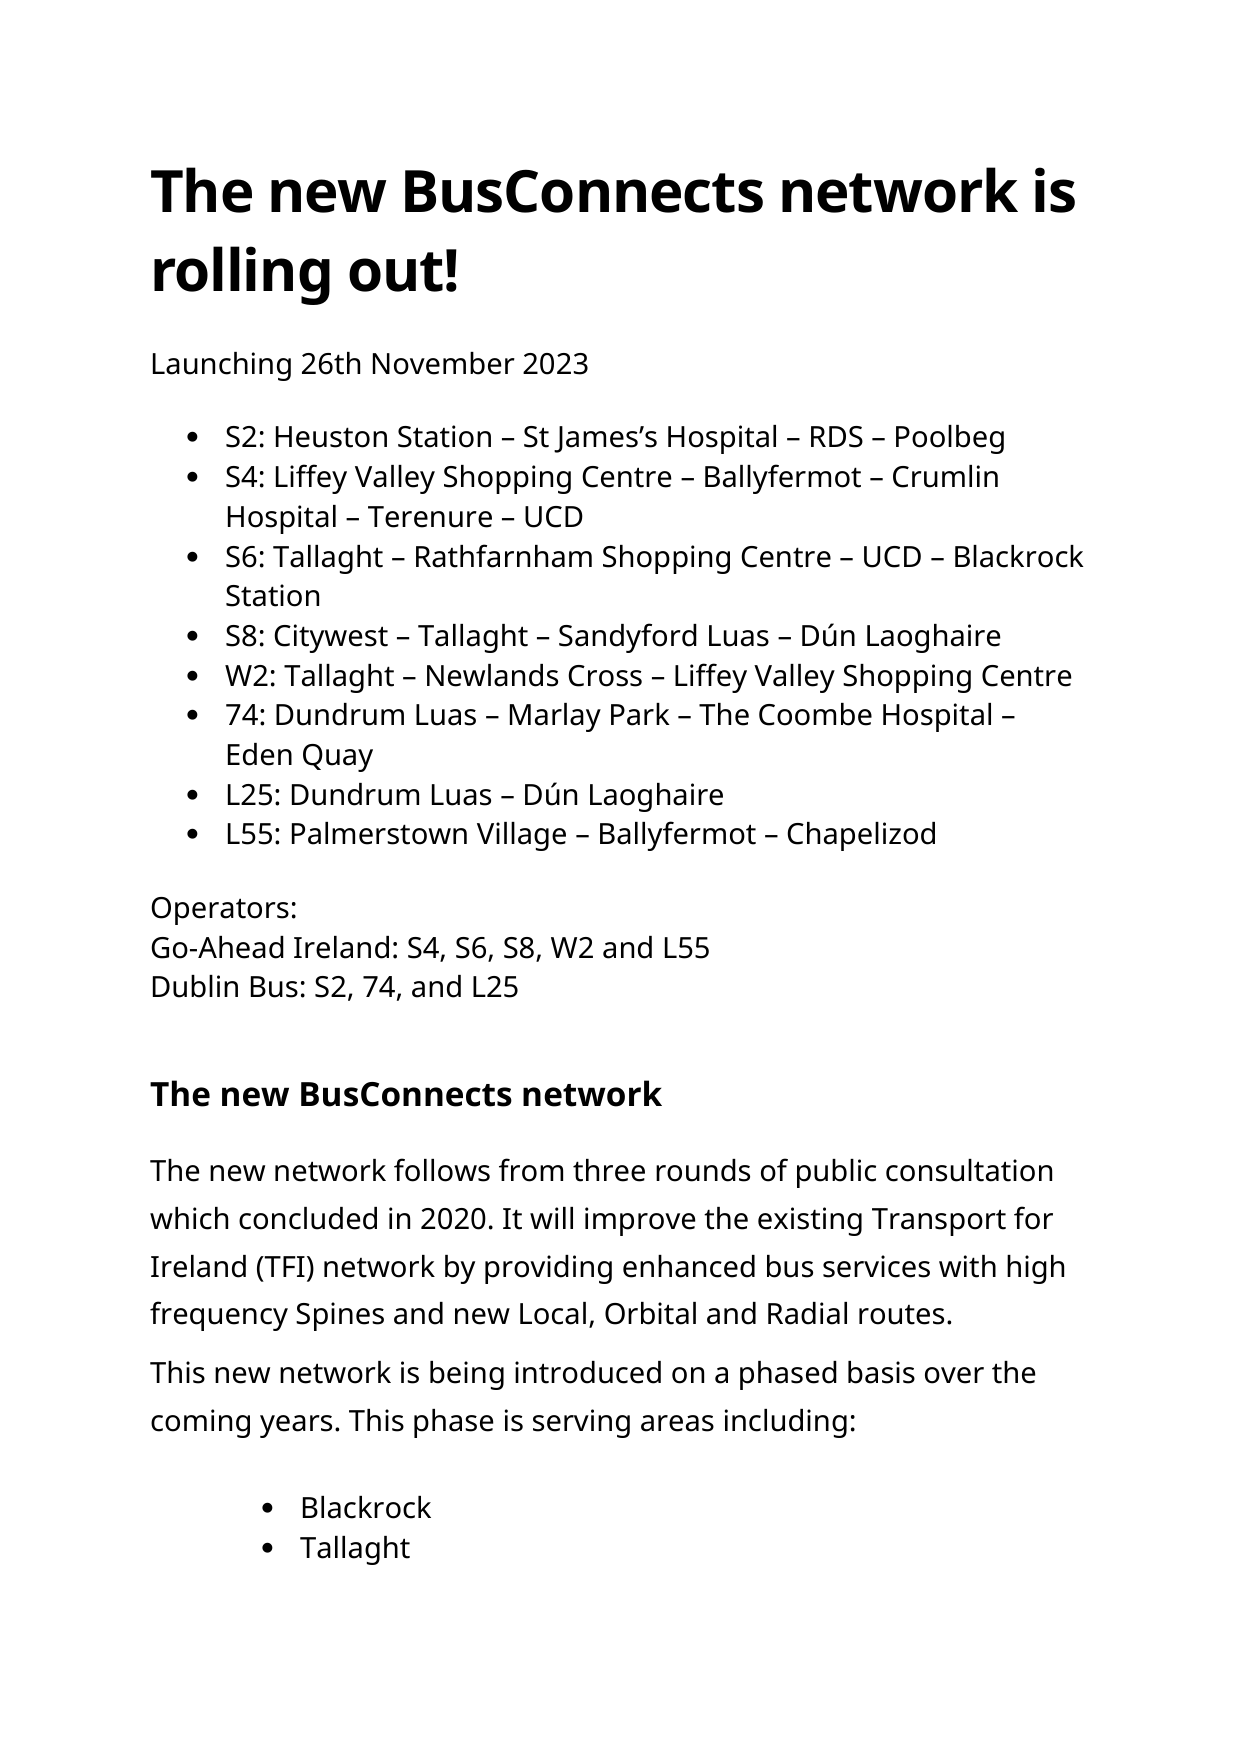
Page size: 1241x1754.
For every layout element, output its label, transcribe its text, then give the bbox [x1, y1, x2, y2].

list L25: Dundrum Luas – Dún Laoghaire [187, 774, 1090, 814]
text Dublin Bus: S2, 74, and L25 [150, 967, 1090, 1006]
list Tallaght [262, 1527, 1090, 1567]
list S6: Tallaght – Rathfarnham Shopping Centre – UCD – Blackrock Station [187, 536, 1090, 615]
list L55: Palmerstown Village – Ballyfermot – Chapelizod [187, 814, 1090, 853]
list S4: Liffey Valley Shopping Centre – Ballyfermot – Crumlin Hospital – Terenure – UCD [187, 456, 1090, 536]
title The new BusConnects network is rolling out! [150, 150, 1090, 309]
text Operators: Go-Ahead Ireland: S4, S6, S8, W2 and L55 [150, 887, 1090, 967]
list S8: Citywest – Tallaght – Sandyford Luas – Dún Laoghaire [187, 615, 1090, 655]
text Launching 26th November 2023 [150, 343, 1090, 383]
list Blackrock [262, 1488, 1090, 1527]
text This new network is being introduced on a phased basis over the coming years. This phase is serving areas including: [150, 1353, 1090, 1440]
list S2: Heuston Station – St James’s Hospital – RDS – Poolbeg [187, 417, 1090, 456]
subtitle The new BusConnects network [150, 1071, 1090, 1117]
list 74: Dundrum Luas – Marlay Park – The Coombe Hospital – Eden Quay [187, 694, 1090, 774]
list W2: Tallaght – Newlands Cross – Liffey Valley Shopping Centre [187, 655, 1090, 694]
text The new network follows from three rounds of public consultation which concluded in 2020. It will improve the existing Transport for Ireland (TFI) network by providing enhanced bus services with high frequency Spines and new Local, Orbital and Radial routes. [150, 1151, 1090, 1333]
